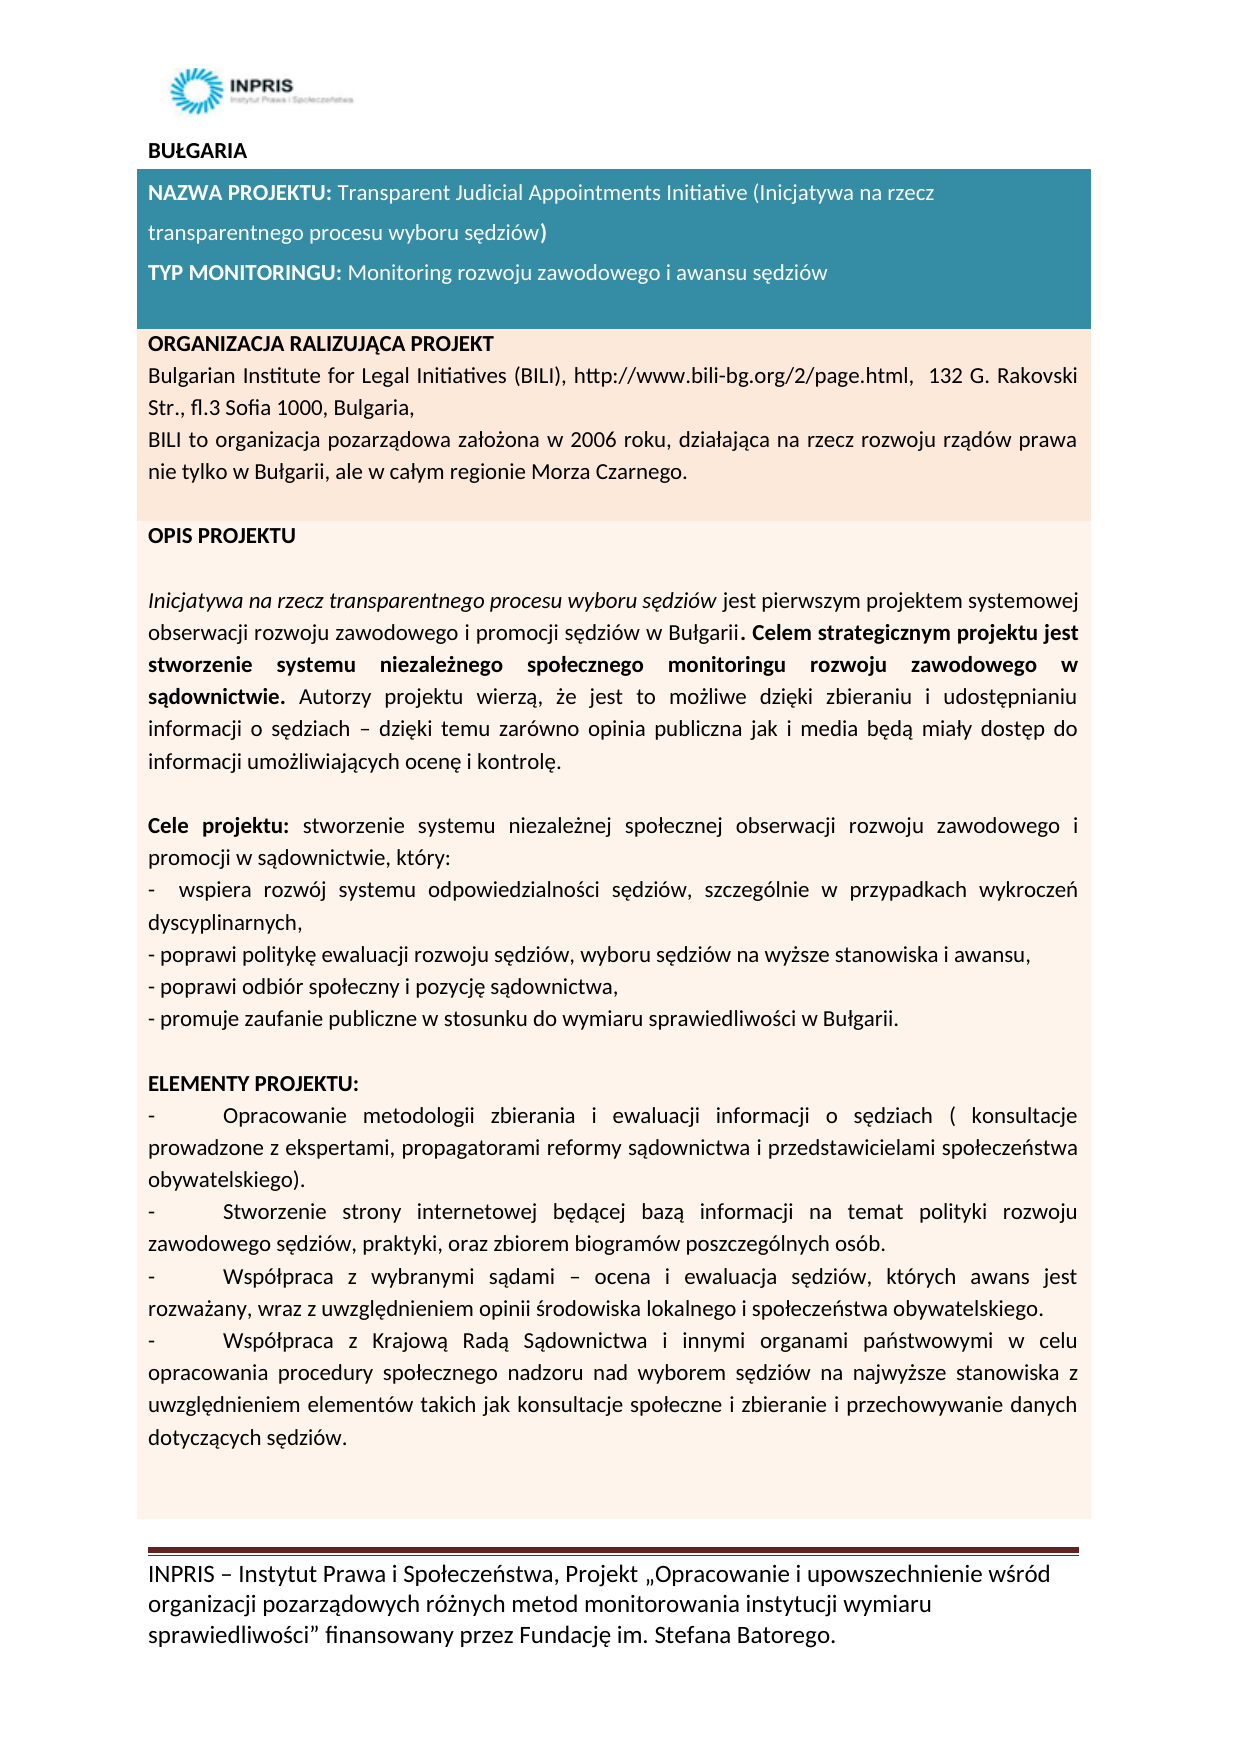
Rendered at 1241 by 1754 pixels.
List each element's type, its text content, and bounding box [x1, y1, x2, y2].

table_header NAZWA PROJEKTU: Transparent Judicial Appointments Initiative (Inicjatywa na rzecz transparentnego procesu wyboru sędziów) TYP MONITORINGU: Monitoring rozwoju zawodowego i awansu sędziów [137, 169, 1091, 329]
table_cell ORGANIZACJA RALIZUJĄCA PROJEKT Bulgarian Institute for Legal Initiatives (BILI), http://www.bili-bg.org/2/page.html, 132 G. Rakovski Str., fl.3 Sofia 1000, Bulgaria, BILI to organizacja pozarządowa założona w 2006 roku, działająca na rzecz rozwoju rządów prawa nie tylko w Bułgarii, ale w całym regionie Morza Czarnego. [137, 329, 1091, 521]
picture [148, 68, 397, 136]
text BUŁGARIA [148, 136, 1079, 164]
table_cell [137, 521, 1091, 1519]
